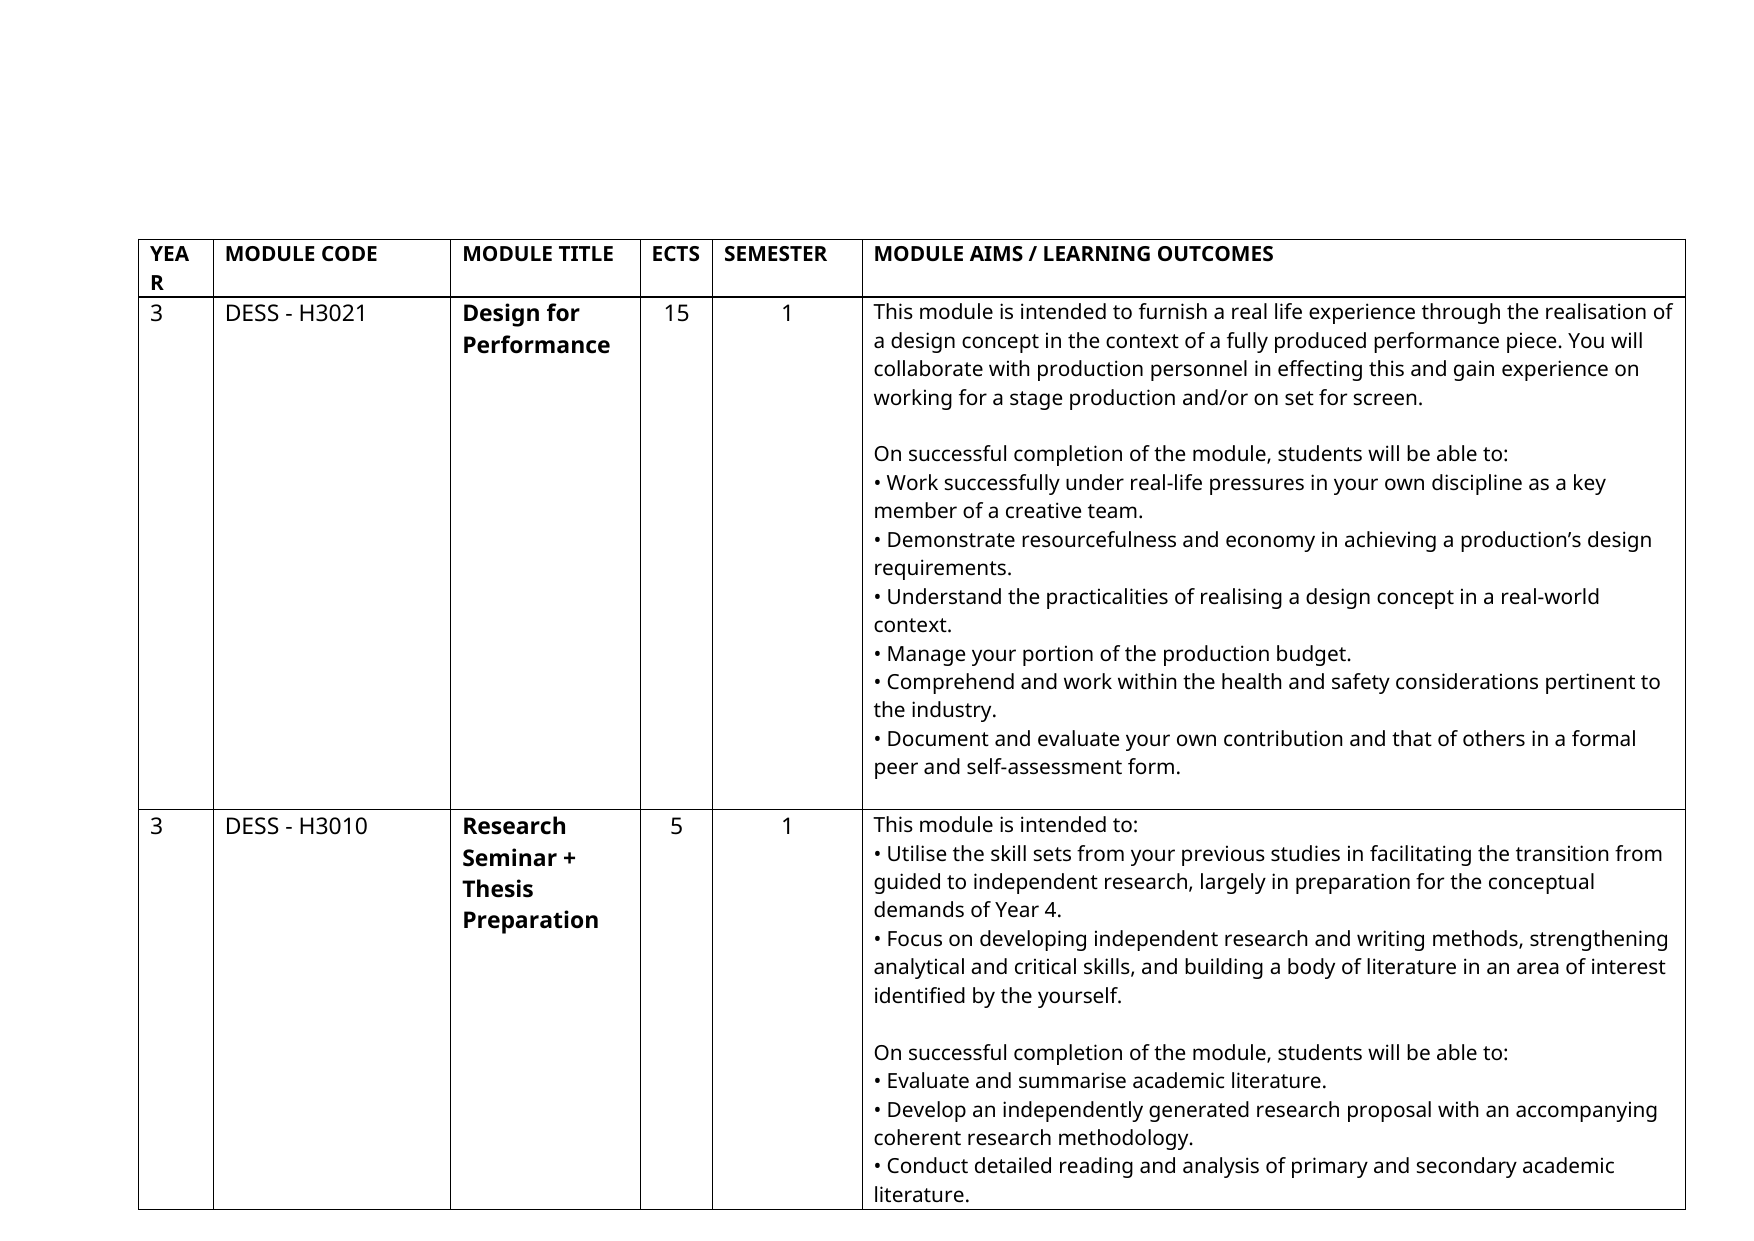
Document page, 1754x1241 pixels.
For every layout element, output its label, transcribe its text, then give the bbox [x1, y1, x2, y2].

table_header MODULE AIMS / LEARNING OUTCOMES [863, 240, 1685, 296]
table_header ECTS [641, 240, 712, 296]
table_header MODULE TITLE [451, 240, 640, 296]
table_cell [863, 810, 1685, 1208]
table_cell This module is intended to furnish a real life experience through the realisation of a design concept in the context of a fully produced performance piece. You will collaborate with production personnel in effecting this and gain experience on working for a stage production and/or on set for screen. On successful completion of the module, students will be able to: • Work successfully under real-life pressures in your own discipline as a key member of a creative team. • Demonstrate resourcefulness and economy in achieving a production’s design requirements. • Understand the practicalities of realising a design concept in a real-world context. • Manage your portion of the production budget. • Comprehend and work within the health and safety considerations pertinent to the industry. • Document and evaluate your own contribution and that of others in a formal peer and self-assessment form. [863, 298, 1685, 809]
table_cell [451, 810, 640, 1208]
table_header YEAR [139, 240, 213, 296]
table_header SEMESTER [713, 240, 862, 296]
table_cell DESS - H3010 [214, 810, 450, 1208]
table_cell 5 [641, 810, 712, 1208]
table_cell 1 [713, 810, 862, 1208]
table_cell Design for Performance [451, 298, 640, 809]
table_header MODULE CODE [214, 240, 450, 296]
table_cell 1 [713, 298, 862, 809]
table_cell 3 [139, 810, 213, 1208]
table_cell 3 [139, 298, 213, 809]
table_cell 15 [641, 298, 712, 809]
table_cell DESS - H3021 [214, 298, 450, 809]
